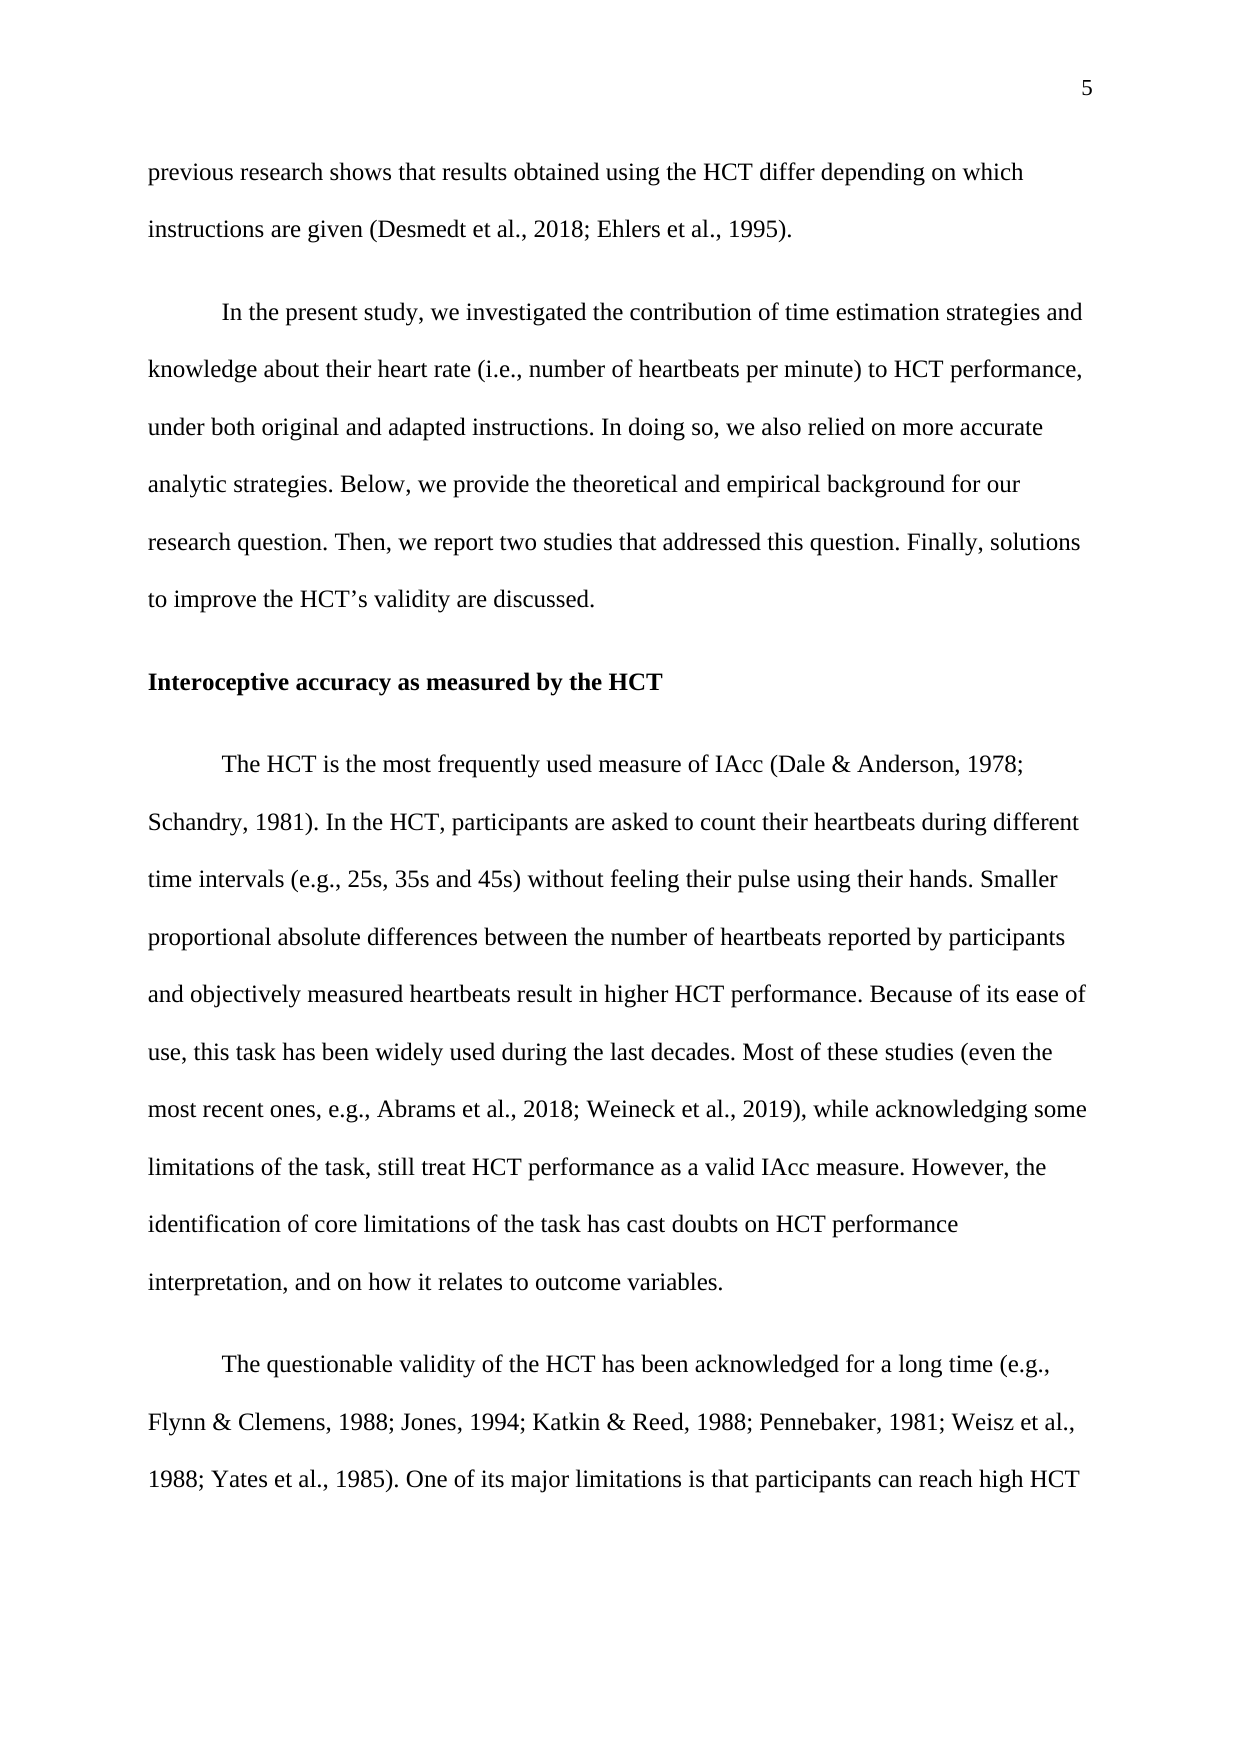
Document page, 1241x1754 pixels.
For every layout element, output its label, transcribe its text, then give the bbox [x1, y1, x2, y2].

text The HCT is the most frequently used measure of IAcc (Dale & Anderson, 1978; Schandry, 1981). In the HCT, participants are asked to count their heartbeats during different time intervals (e.g., 25s, 35s and 45s) without feeling their pulse using their hands. Smaller proportional absolute differences between the number of heartbeats reported by participants and objectively measured heartbeats result in higher HCT performance. Because of its ease of use, this task has been widely used during the last decades. Most of these studies (even the most recent ones, e.g., Abrams et al., 2018; Weineck et al., 2019), while acknowledging some limitations of the task, still treat HCT performance as a valid IAcc measure. However, the identification of core limitations of the task has cast doubts on HCT performance interpretation, and on how it relates to outcome variables. [148, 749, 1093, 1296]
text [148, 157, 1093, 243]
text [148, 1349, 1093, 1493]
text Interoceptive accuracy as measured by the HCT [148, 667, 1093, 696]
text In the present study, we investigated the contribution of time estimation strategies and knowledge about their heart rate (i.e., number of heartbeats per minute) to HCT performance, under both original and adapted instructions. In doing so, we also relied on more accurate analytic strategies. Below, we provide the theoretical and empirical background for our research question. Then, we report two studies that addressed this question. Finally, solutions to improve the HCT’s validity are discussed. [148, 297, 1093, 613]
